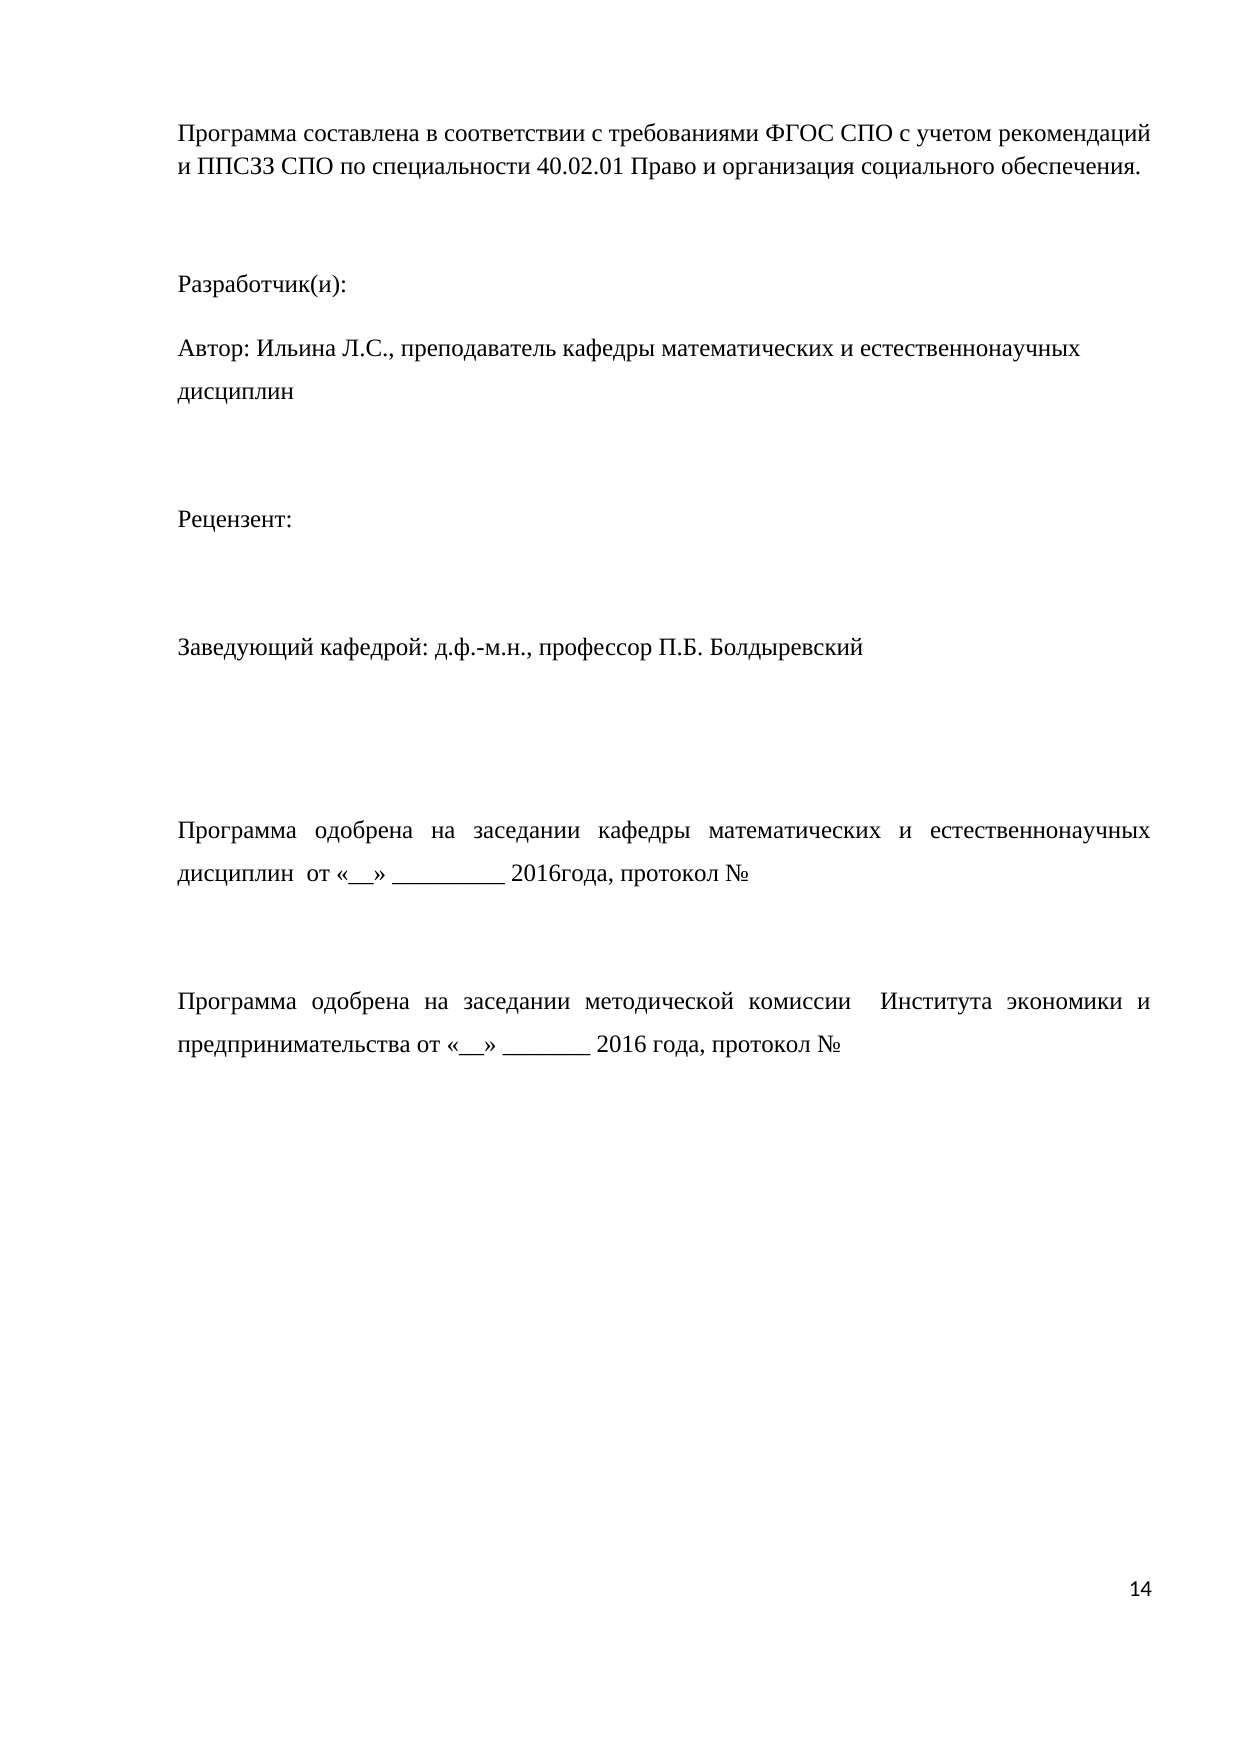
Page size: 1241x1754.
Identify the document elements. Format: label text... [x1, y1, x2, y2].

text Программа составлена в соответствии с требованиями ФГОС СПО с учетом рекомендаций и ППСЗЗ СПО по специальности 40.02.01 Право и организация социального обеспечения. [177, 118, 1152, 180]
text Заведующий кафедрой: д.ф.-м.н., профессор П.Б. Болдыревский [177, 632, 1152, 661]
text Рецензент: [177, 504, 1152, 533]
text Разработчик(и): [177, 269, 1152, 298]
text Программа одобрена на заседании кафедры математических и естественнонаучных дисциплин от «__» _________ 2016года, протокол № [177, 815, 1152, 887]
text Программа одобрена на заседании методической комиссии Института экономики и предпринимательства от «__» _______ 2016 года, протокол № [177, 986, 1152, 1058]
text Автор: Ильина Л.С., преподаватель кафедры математических и естественнонаучных дисциплин [177, 333, 1152, 405]
